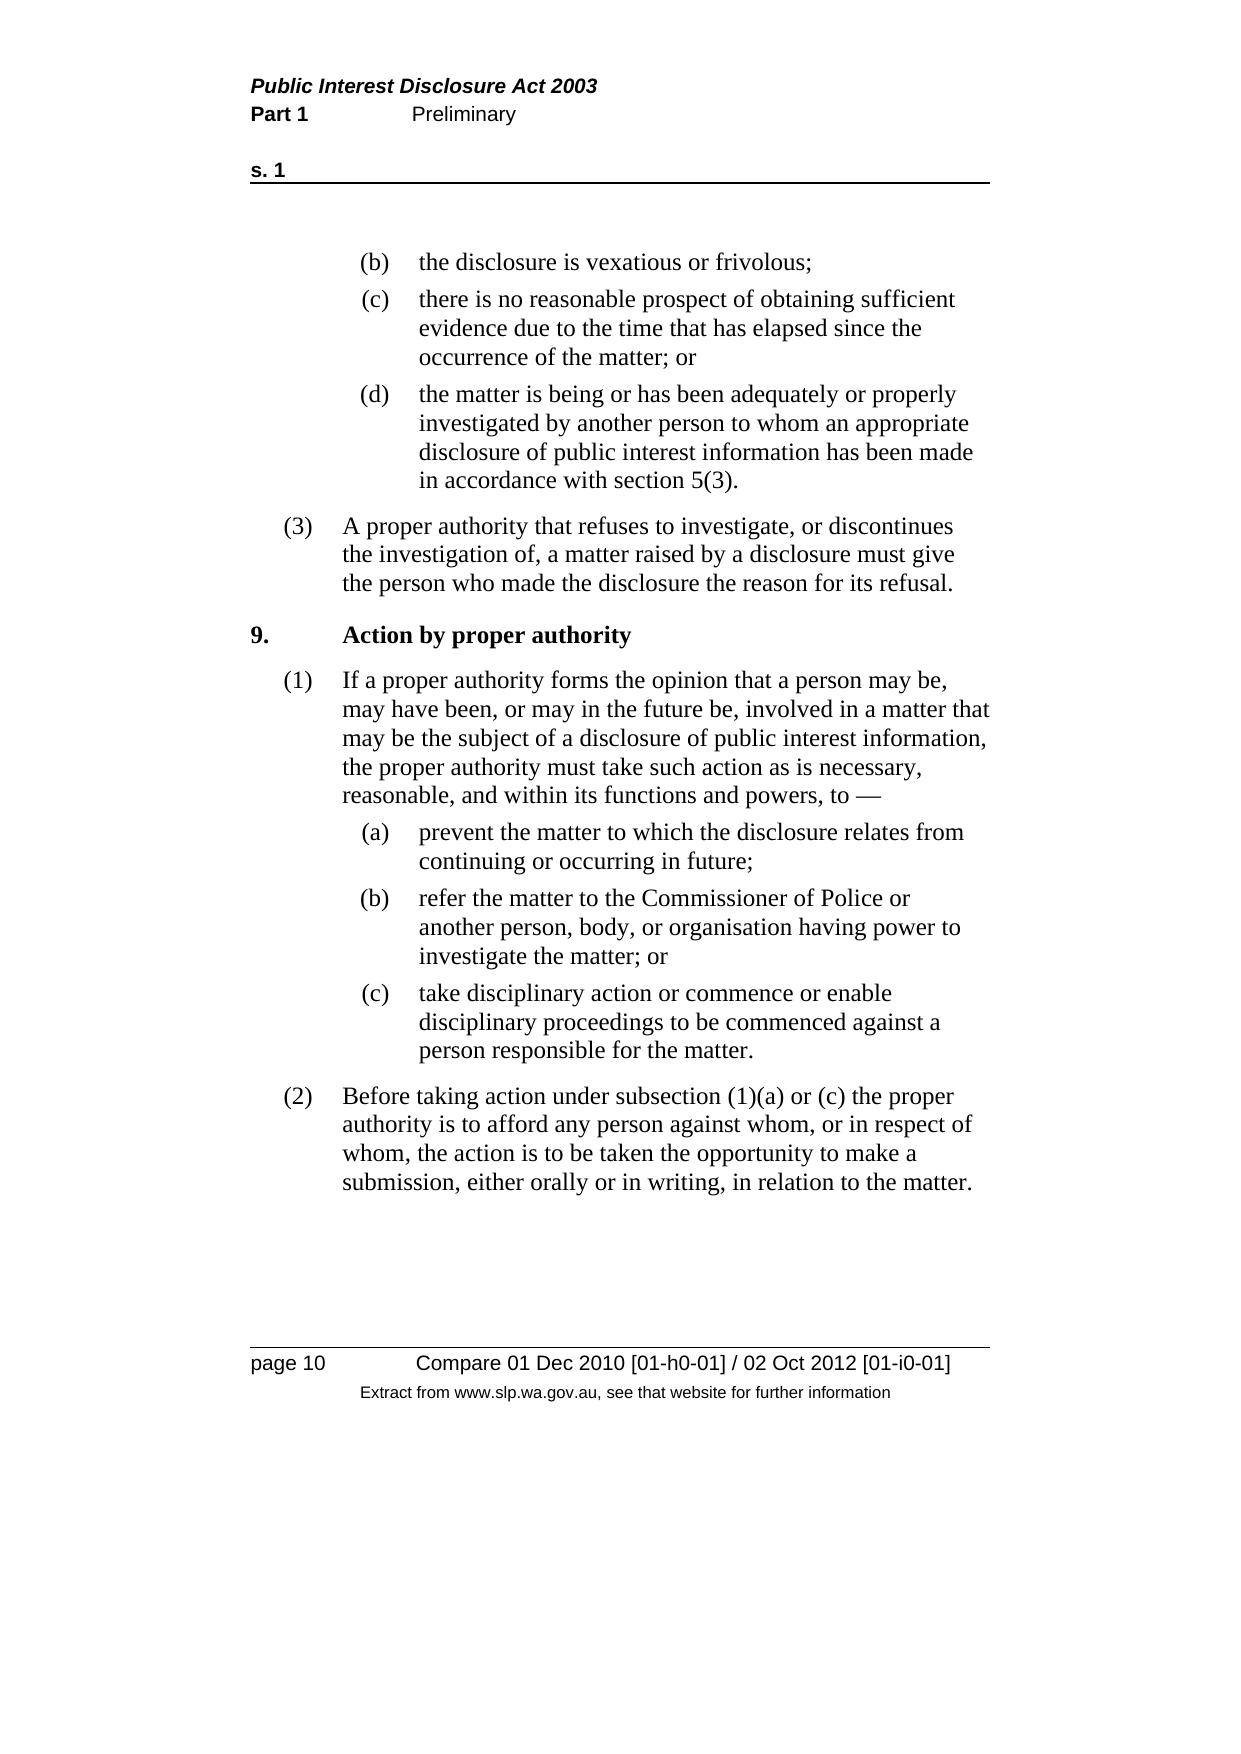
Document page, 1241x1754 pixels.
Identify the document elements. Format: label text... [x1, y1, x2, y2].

text (c) there is no reasonable prospect of obtaining sufficient evidence due to the time that has elapsed since the occurrence of the matter; or [250, 284, 990, 371]
text (3) A proper authority that refuses to investigate, or discontinues the investigation of, a matter raised by a disclosure must give the person who made the disclosure the reason for its refusal. [250, 511, 990, 597]
text (c) take disciplinary action or commence or enable disciplinary proceedings to be commenced against a person responsible for the matter. [250, 978, 990, 1064]
text (b) the disclosure is vexatious or frivolous; [250, 247, 990, 276]
text (b) refer the matter to the Commissioner of Police or another person, body, or organisation having power to investigate the matter; or [250, 883, 990, 969]
subtitle 9. Action by proper authority [250, 620, 990, 649]
text (a) prevent the matter to which the disclosure relates from continuing or occurring in future; [250, 817, 990, 875]
text (1) If a proper authority forms the opinion that a person may be, may have been, or may in the future be, involved in a matter that may be the subject of a disclosure of public interest information, the proper authority must take such action as is necessary, reasonable, and within its functions and powers, to — [250, 665, 990, 809]
text (d) the matter is being or has been adequately or properly investigated by another person to whom an appropriate disclosure of public interest information has been made in accordance with section 5(3). [250, 379, 990, 494]
text (2) Before taking action under subsection (1)(a) or (c) the proper authority is to afford any person against whom, or in respect of whom, the action is to be taken the opportunity to make a submission, either orally or in writing, in relation to the matter. [250, 1081, 990, 1196]
